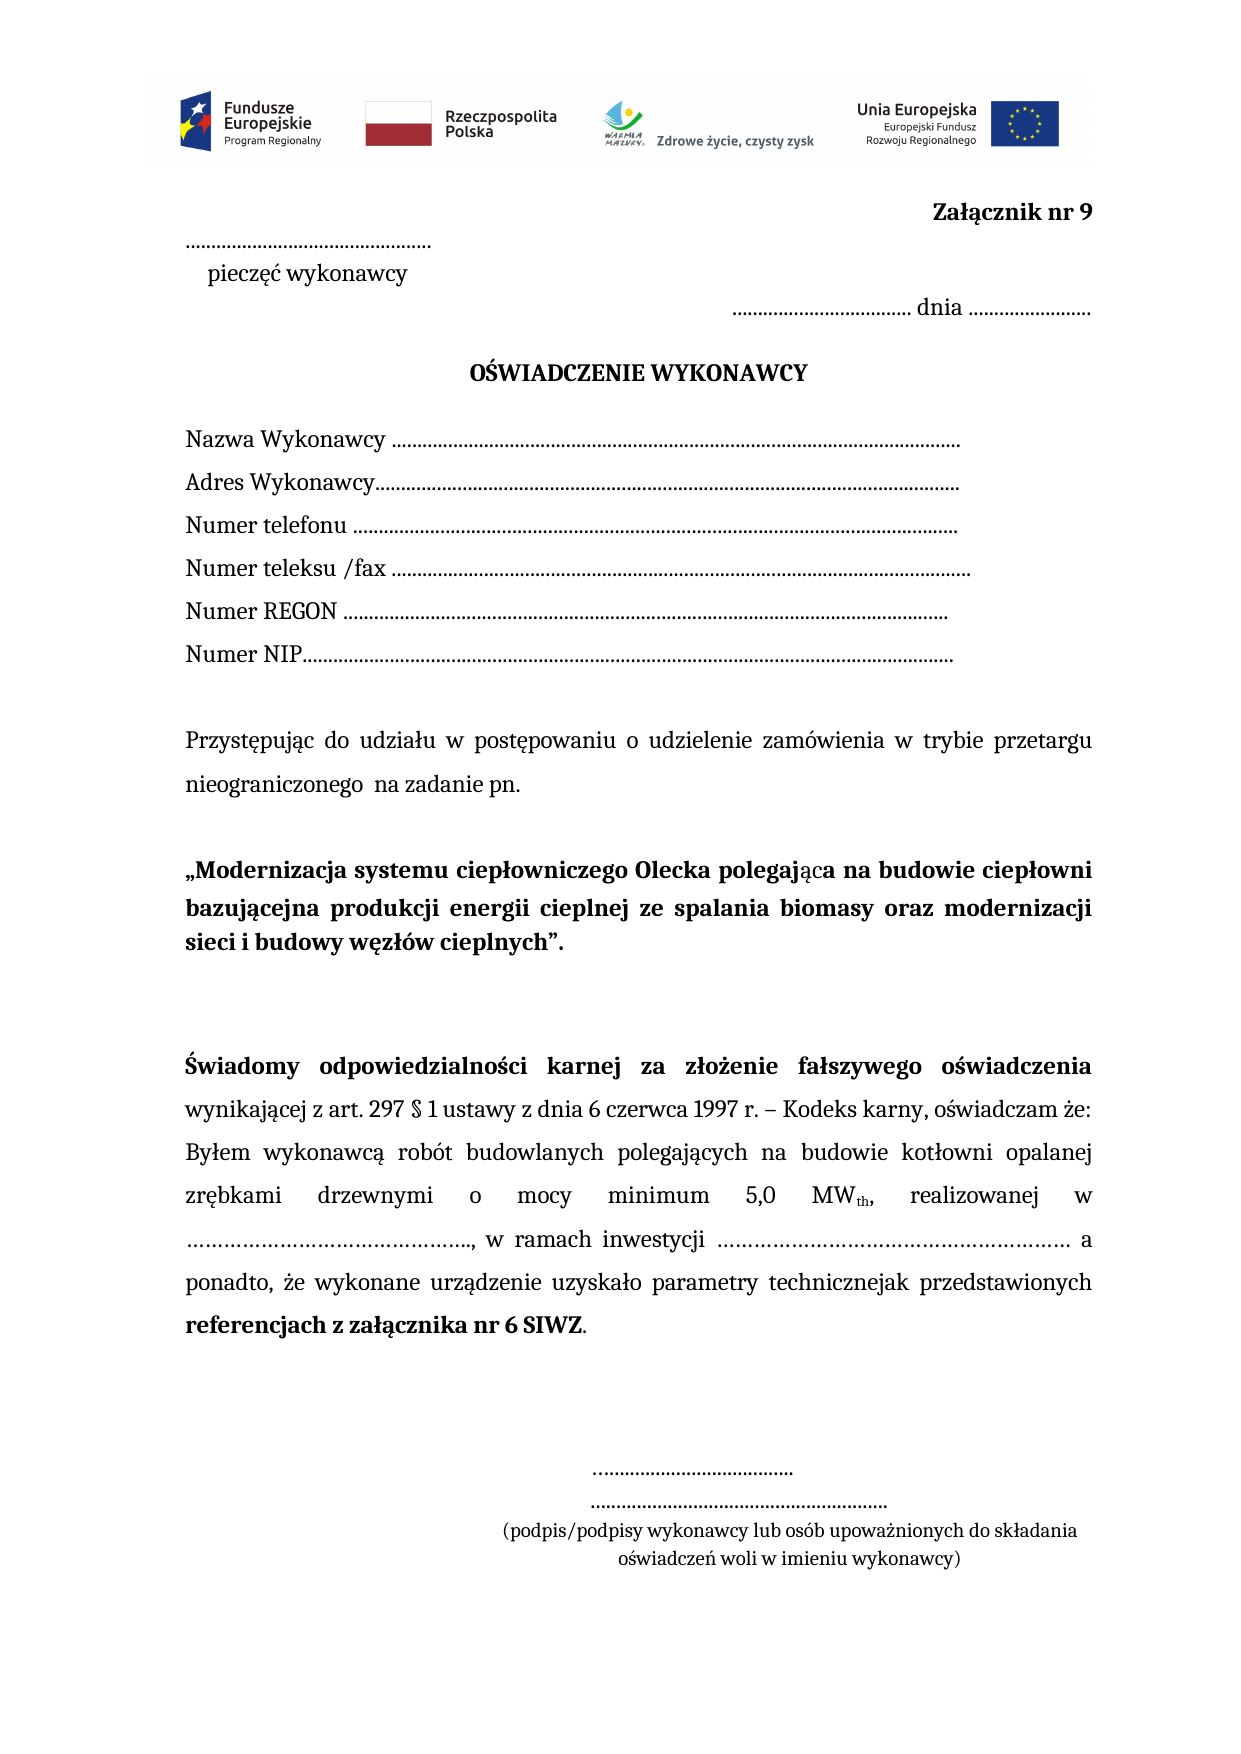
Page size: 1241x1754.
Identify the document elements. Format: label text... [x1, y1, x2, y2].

text Nazwa Wykonawcy ............................................................................................................... [185, 424, 1093, 453]
text Numer telefonu ...................................................................................................................... [185, 511, 1093, 539]
text „Modernizacja systemu ciepłowniczego Olecka polegająca na budowie ciepłowni bazującej na produkcji energii cieplnej ze spalania biomasy oraz modernizacji sieci i budowy węzłów cieplnych”. [185, 856, 1093, 957]
text Numer REGON ...................................................................................................................... [185, 597, 1093, 626]
text Przystępując do udziału w postępowaniu o udzielenie zamówienia w trybie przetargu nieograniczonego na zadanie pn. [185, 726, 1093, 798]
text pieczęć wykonawcy [185, 259, 1093, 288]
text OŚWIADCZENIE WYKONAWCY [185, 358, 1093, 387]
picture [147, 73, 1092, 169]
list Załącznik nr 9 [223, 198, 1093, 226]
text ................................... dnia ........................ [185, 292, 1093, 321]
text ….............................................................................................. [590, 1387, 1093, 1515]
text Numer NIP............................................................................................................................... [185, 640, 1093, 669]
text Byłem wykonawcą robót budowlanych polegających na budowie kotłowni opalanej zrębkami drzewnymi o mocy minimum 5,0 MWth, realizowanej w ………………………………………., w ramach inwestycji ………………………………………………… a ponadto, że wykonane urządzenie uzyskało parametry technicznejak przedstawionych referencjach z załącznika nr 6 SIWZ. [185, 1138, 1093, 1339]
text ................................................ [185, 226, 1093, 255]
text Adres Wykonawcy.................................................................................................................. [185, 468, 1093, 496]
text (podpis/podpisy wykonawcy lub osób upoważnionych do składania oświadczeń woli w imieniu wykonawcy) [487, 1519, 1093, 1570]
text Świadomy odpowiedzialności karnej za złożenie fałszywego oświadczenia wynikającej z art. 297 § 1 ustawy z dnia 6 czerwca 1997 r. – Kodeks karny, oświadczam że: [185, 1052, 1093, 1124]
text Numer teleksu /fax ................................................................................................................. [185, 554, 1093, 583]
